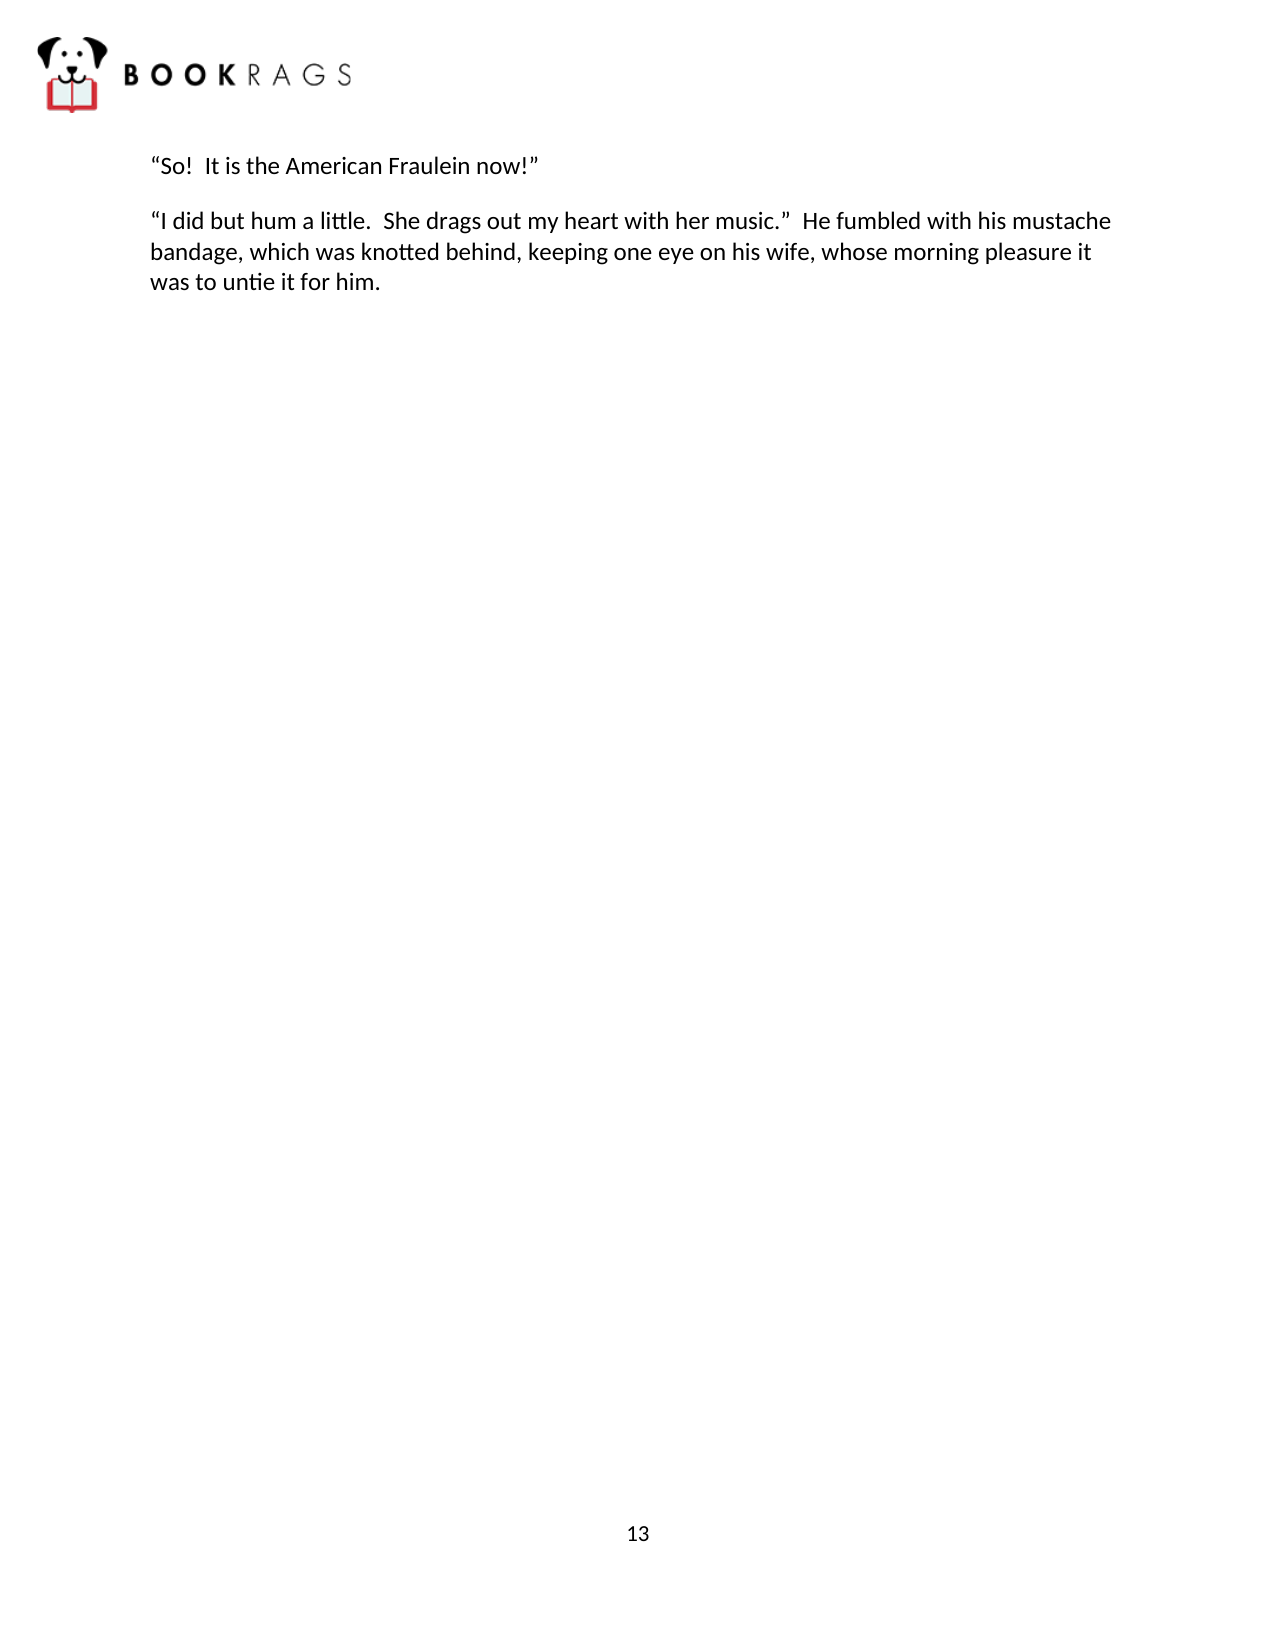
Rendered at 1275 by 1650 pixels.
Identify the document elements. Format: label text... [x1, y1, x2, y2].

text “I did but hum a little. She drags out my heart with her music.” He fumbled with his mustache bandage, which was knotted behind, keeping one eye on his wife, whose morning pleasure it was to untie it for him. [150, 206, 1125, 297]
picture [37, 37, 351, 113]
text “So! It is the American Fraulein now!” [150, 150, 1125, 181]
